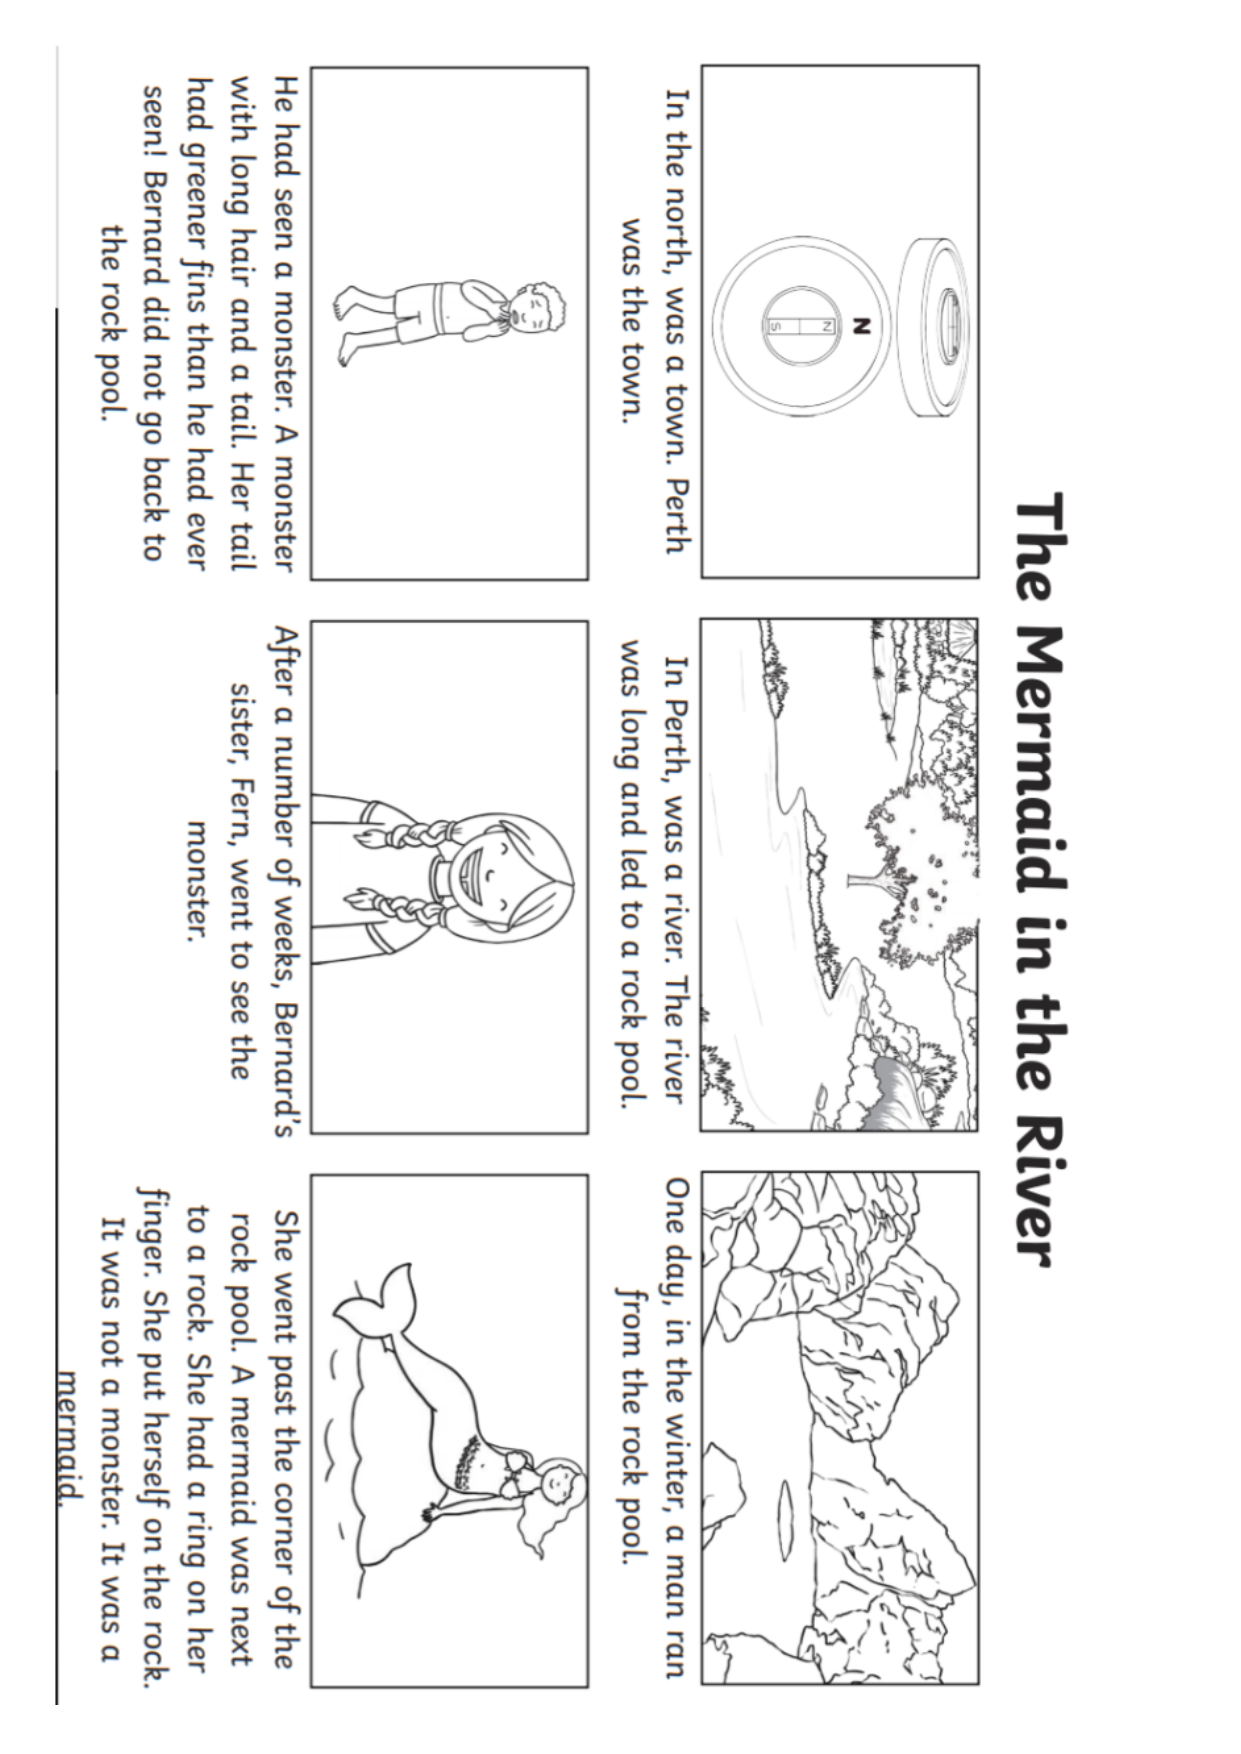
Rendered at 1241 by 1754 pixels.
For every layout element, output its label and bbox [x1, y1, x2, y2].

picture [56, 48, 1098, 1705]
